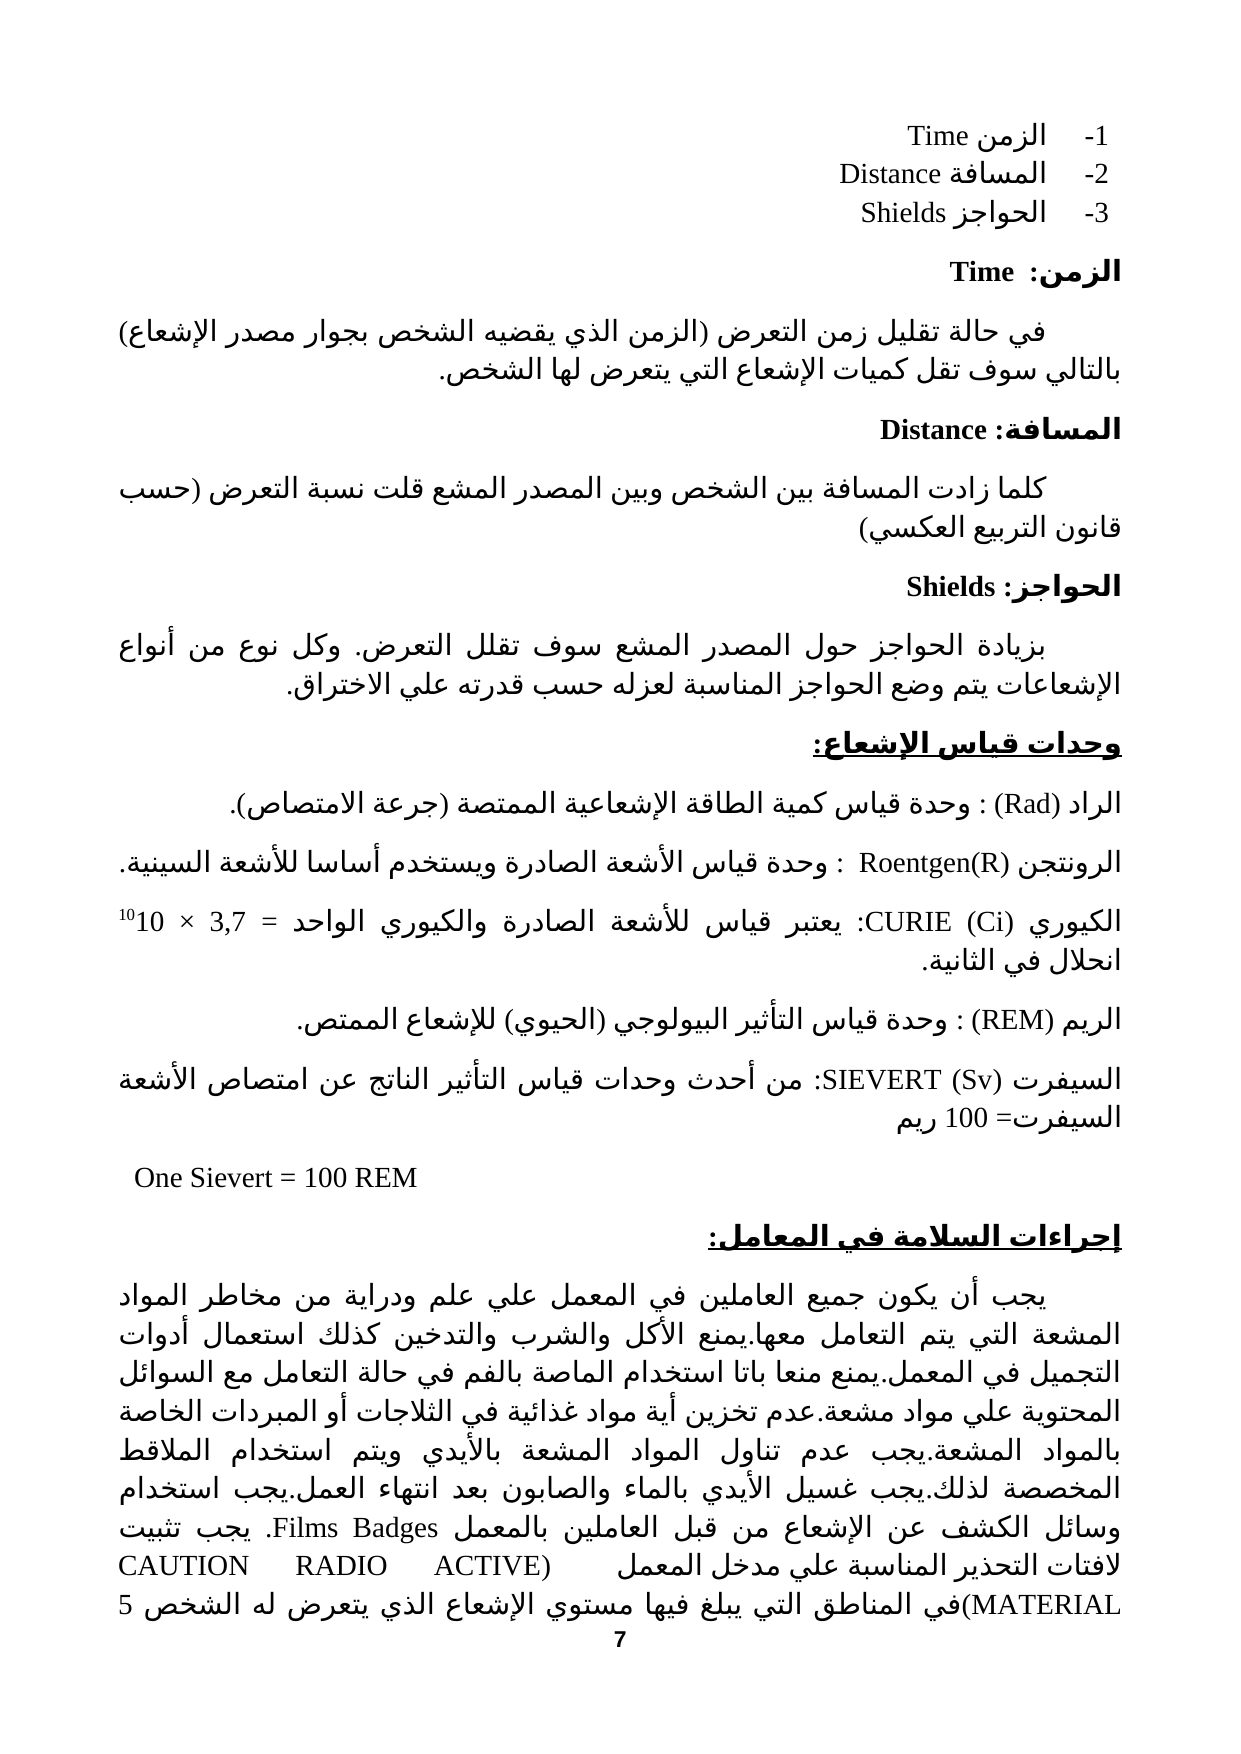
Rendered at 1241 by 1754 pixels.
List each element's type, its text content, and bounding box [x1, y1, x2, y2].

text الرونتجن (R)Roentgen : وحدة قياس الأشعة الصادرة ويستخدم أساسا للأشعة السينية. [118, 845, 1122, 879]
text الراد (Rad) : وحدة قياس كمية الطاقة الإشعاعية الممتصة (جرعة الامتصاص). [118, 786, 1122, 819]
text الكيوري (Ci) CURIE: يعتبر قياس للأشعة الصادرة والكيوري الواحد = 3,7 × 1010 انحلال في الثانية. [118, 904, 1122, 977]
text بزيادة الحواجز حول المصدر المشع سوف تقلل التعرض. وكل نوع من أنواع الإشعاعات يتم وضع الحواجز المناسبة لعزله حسب قدرته علي الاختراق. [118, 628, 1122, 701]
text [118, 1278, 1122, 1620]
text إجراءات السلامة في المعامل: [118, 1219, 1122, 1253]
list الزمن Time [118, 118, 1084, 152]
list المسافة Distance [118, 157, 1084, 190]
text الريم (REM) : وحدة قياس التأثير البيولوجي (الحيوي) للإشعاع الممتص. [118, 1002, 1122, 1036]
text وحدات قياس الإشعاع: [118, 726, 1122, 760]
text الحواجز: Shields [118, 569, 1122, 603]
text المسافة: Distance [118, 412, 1122, 445]
text السيفرت (Sv) SIEVERT: من أحدث وحدات قياس التأثير الناتج عن امتصاص الأشعة السيفرت= 100 ريم [118, 1062, 1122, 1134]
text One Sievert = 100 REM [118, 1160, 1122, 1193]
text كلما زادت المسافة بين الشخص وبين المصدر المشع قلت نسبة التعرض (حسب قانون التربيع العكسي) [118, 471, 1122, 543]
list الحواجز Shields [118, 195, 1084, 229]
text في حالة تقليل زمن التعرض (الزمن الذي يقضيه الشخص بجوار مصدر الإشعاع) بالتالي سوف تقل كميات الإشعاع التي يتعرض لها الشخص. [118, 314, 1122, 386]
text الزمن: Time [118, 254, 1122, 288]
